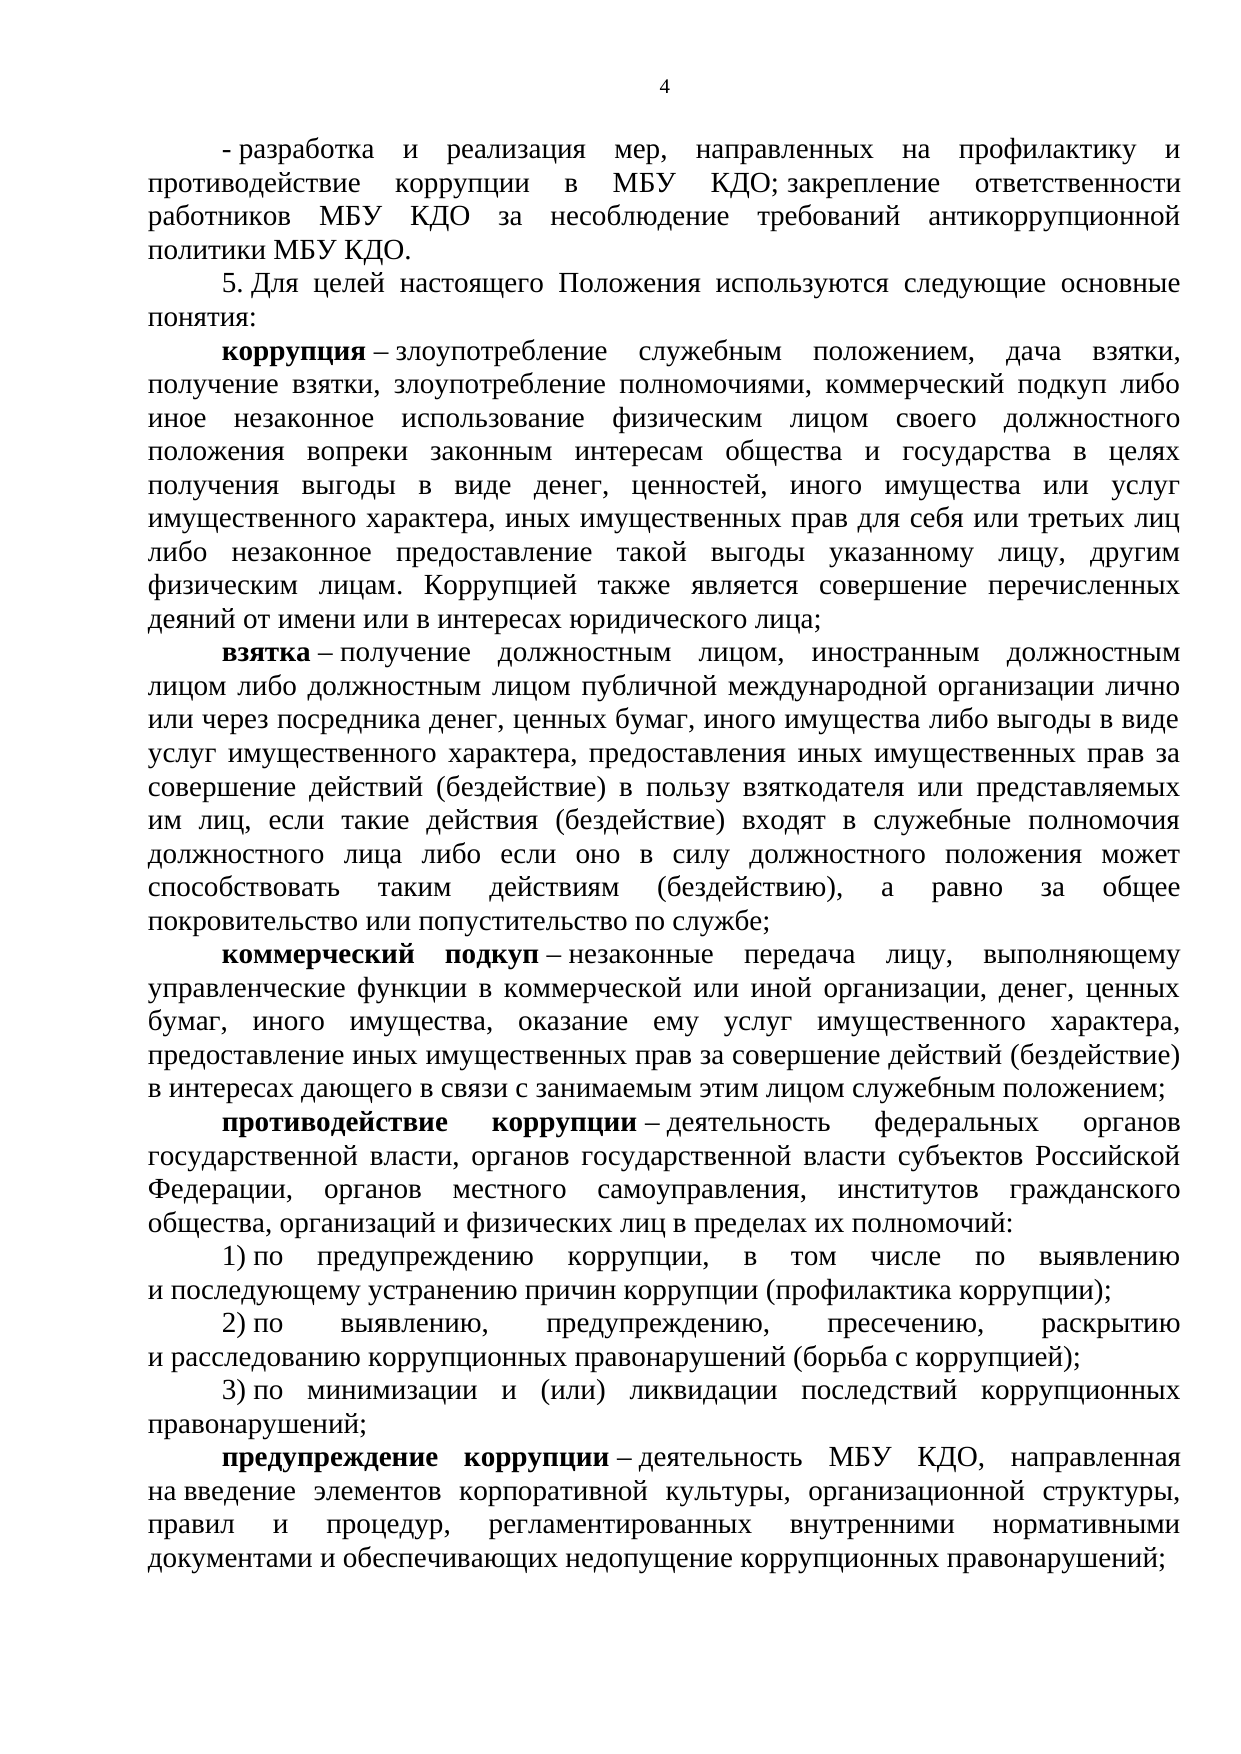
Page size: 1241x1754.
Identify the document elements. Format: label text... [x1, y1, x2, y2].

text коммерческий подкуп ‒ незаконные передача лицу, выполняющему управленческие функции в коммерческой или иной организации, денег, ценных бумаг, иного имущества, оказание ему услуг имущественного характера, предоставление иных имущественных прав за совершение действий (бездействие) в интересах дающего в связи с занимаемым этим лицом служебным положением; [148, 936, 1181, 1104]
text коррупция ‒ злоупотребление служебным положением, дача взятки, получение взятки, злоупотребление полномочиями, коммерческий подкуп либо иное незаконное использование физическим лицом своего должностного положения вопреки законным интересам общества и государства в целях получения выгоды в виде денег, ценностей, иного имущества или услуг имущественного характера, иных имущественных прав для себя или третьих лиц либо незаконное предоставление такой выгоды указанному лицу, другим физическим лицам. Коррупцией также является совершение перечисленных деяний от имени или в интересах юридического лица; [148, 333, 1181, 634]
text 3) по минимизации и (или) ликвидации последствий коррупционных правонарушений; [148, 1372, 1181, 1439]
text 1) по предупреждению коррупции, в том числе по выявлению и последующему устранению причин коррупции (профилактика коррупции); [148, 1238, 1181, 1305]
text 5. Для целей настоящего Положения используются следующие основные понятия: [148, 266, 1181, 333]
text предупреждение коррупции ‒ деятельность МБУ КДО, направленная на введение элементов корпоративной культуры, организационной структуры, правил и процедур, регламентированных внутренними нормативными документами и обеспечивающих недопущение коррупционных правонарушений; [148, 1439, 1181, 1574]
text противодействие коррупции ‒ деятельность федеральных органов государственной власти, органов государственной власти субъектов Российской Федерации, органов местного самоуправления, институтов гражданского общества, организаций и физических лиц в пределах их полномочий: [148, 1104, 1181, 1238]
text - разработка и реализация мер, направленных на профилактику и противодействие коррупции в МБУ КДО; закрепление ответственности работников МБУ КДО за несоблюдение требований антикоррупционной политики МБУ КДО. [148, 131, 1181, 266]
text взятка ‒ получение должностным лицом, иностранным должностным лицом либо должностным лицом публичной международной организации лично или через посредника денег, ценных бумаг, иного имущества либо выгоды в виде услуг имущественного характера, предоставления иных имущественных прав за совершение действий (бездействие) в пользу взяткодателя или представляемых им лиц, если такие действия (бездействие) входят в служебные полномочия должностного лица либо если оно в силу должностного положения может способствовать таким действиям (бездействию), а равно за общее покровительство или попустительство по службе; [148, 634, 1181, 936]
text 2) по выявлению, предупреждению, пресечению, раскрытию и расследованию коррупционных правонарушений (борьба с коррупцией); [148, 1305, 1181, 1372]
